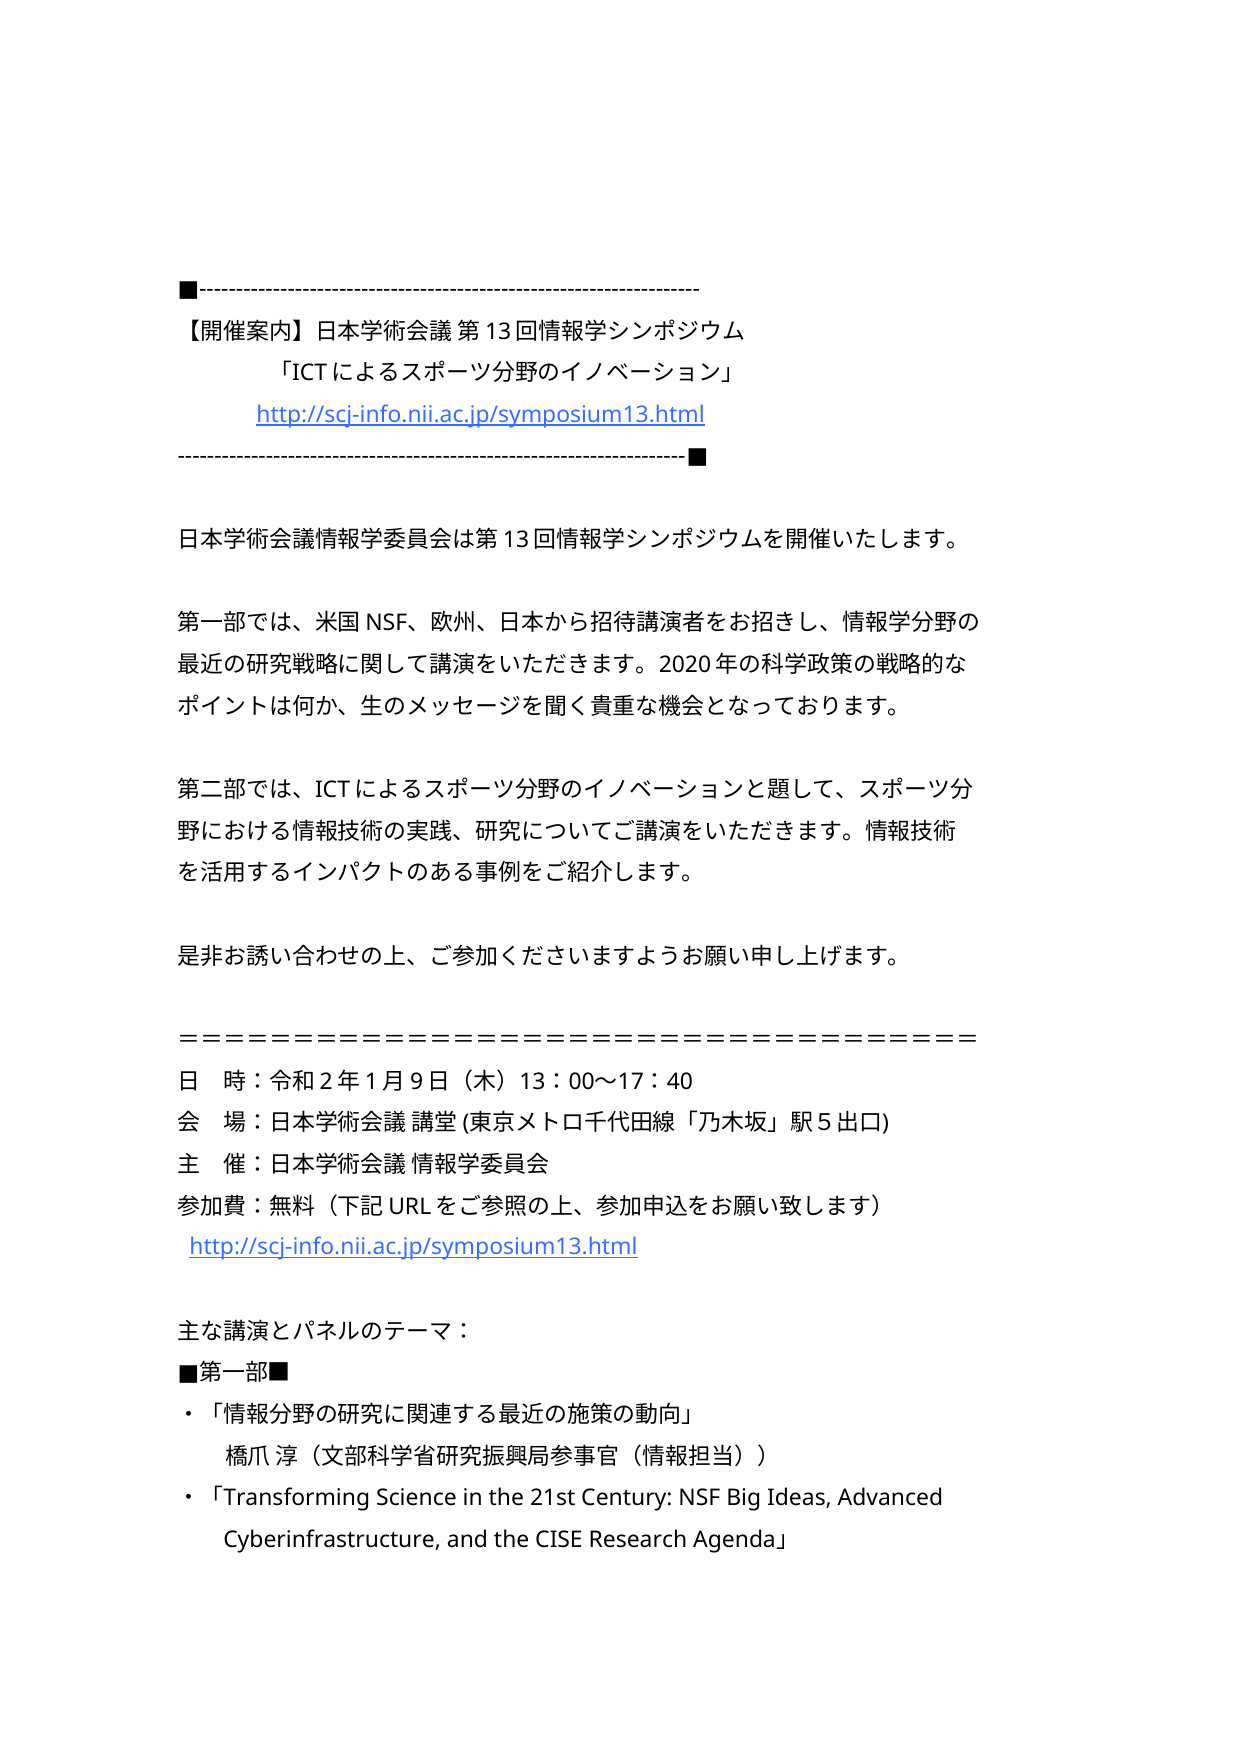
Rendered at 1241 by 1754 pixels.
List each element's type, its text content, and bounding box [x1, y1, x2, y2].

text http://scj-info.nii.ac.jp/symposium13.html [177, 1225, 1063, 1267]
text 第二部では、ICTによるスポーツ分野のイノベーションと題して、スポーツ分 [177, 767, 1063, 808]
text http://scj-info.nii.ac.jp/symposium13.html [177, 392, 1063, 433]
text 野における情報技術の実践、研究についてご講演をいただきます。情報技術 [177, 808, 1063, 850]
text 橋爪 淳（文部科学省研究振興局参事官（情報担当）） [177, 1433, 1063, 1475]
text ---------------------------------------------------------------------■ [177, 433, 1063, 475]
text 日 時：令和2年1月9日（木）13：00〜17：40 [177, 1058, 1063, 1100]
text ・「情報分野の研究に関連する最近の施策の動向」 [177, 1392, 1063, 1433]
text を活用するインパクトのある事例をご紹介します。 [177, 850, 1063, 892]
text 【開催案内】日本学術会議 第13回情報学シンポジウム [177, 308, 1063, 350]
text ポイントは何か、生のメッセージを聞く貴重な機会となっております。 [177, 683, 1063, 725]
text Cyberinfrastructure, and the CISE Research Agenda」 [177, 1517, 1063, 1558]
text ■第一部■ [177, 1350, 1063, 1392]
text 会 場：日本学術会議 講堂 (東京メトロ千代田線「乃木坂」駅５出口) [177, 1100, 1063, 1142]
text 主な講演とパネルのテーマ： [177, 1308, 1063, 1350]
text 最近の研究戦略に関して講演をいただきます。2020年の科学政策の戦略的な [177, 642, 1063, 683]
text 主 催：日本学術会議 情報学委員会 [177, 1142, 1063, 1183]
text ・「Transforming Science in the 21st Century: NSF Big Ideas, Advanced [177, 1475, 1063, 1517]
text 日本学術会議情報学委員会は第13回情報学シンポジウムを開催いたします。 [177, 517, 1063, 558]
text 参加費：無料（下記URLをご参照の上、参加申込をお願い致します） [177, 1183, 1063, 1225]
text ■-------------------------------------------------------------------- [177, 267, 1063, 308]
text ＝＝＝＝＝＝＝＝＝＝＝＝＝＝＝＝＝＝＝＝＝＝＝＝＝＝＝＝＝＝＝＝＝＝＝ [177, 1017, 1063, 1058]
text 第一部では、米国NSF、欧州、日本から招待講演者をお招きし、情報学分野の [177, 600, 1063, 642]
text 「ICTによるスポーツ分野のイノベーション」 [177, 350, 1063, 392]
text 是非お誘い合わせの上、ご参加くださいますようお願い申し上げます。 [177, 933, 1063, 975]
